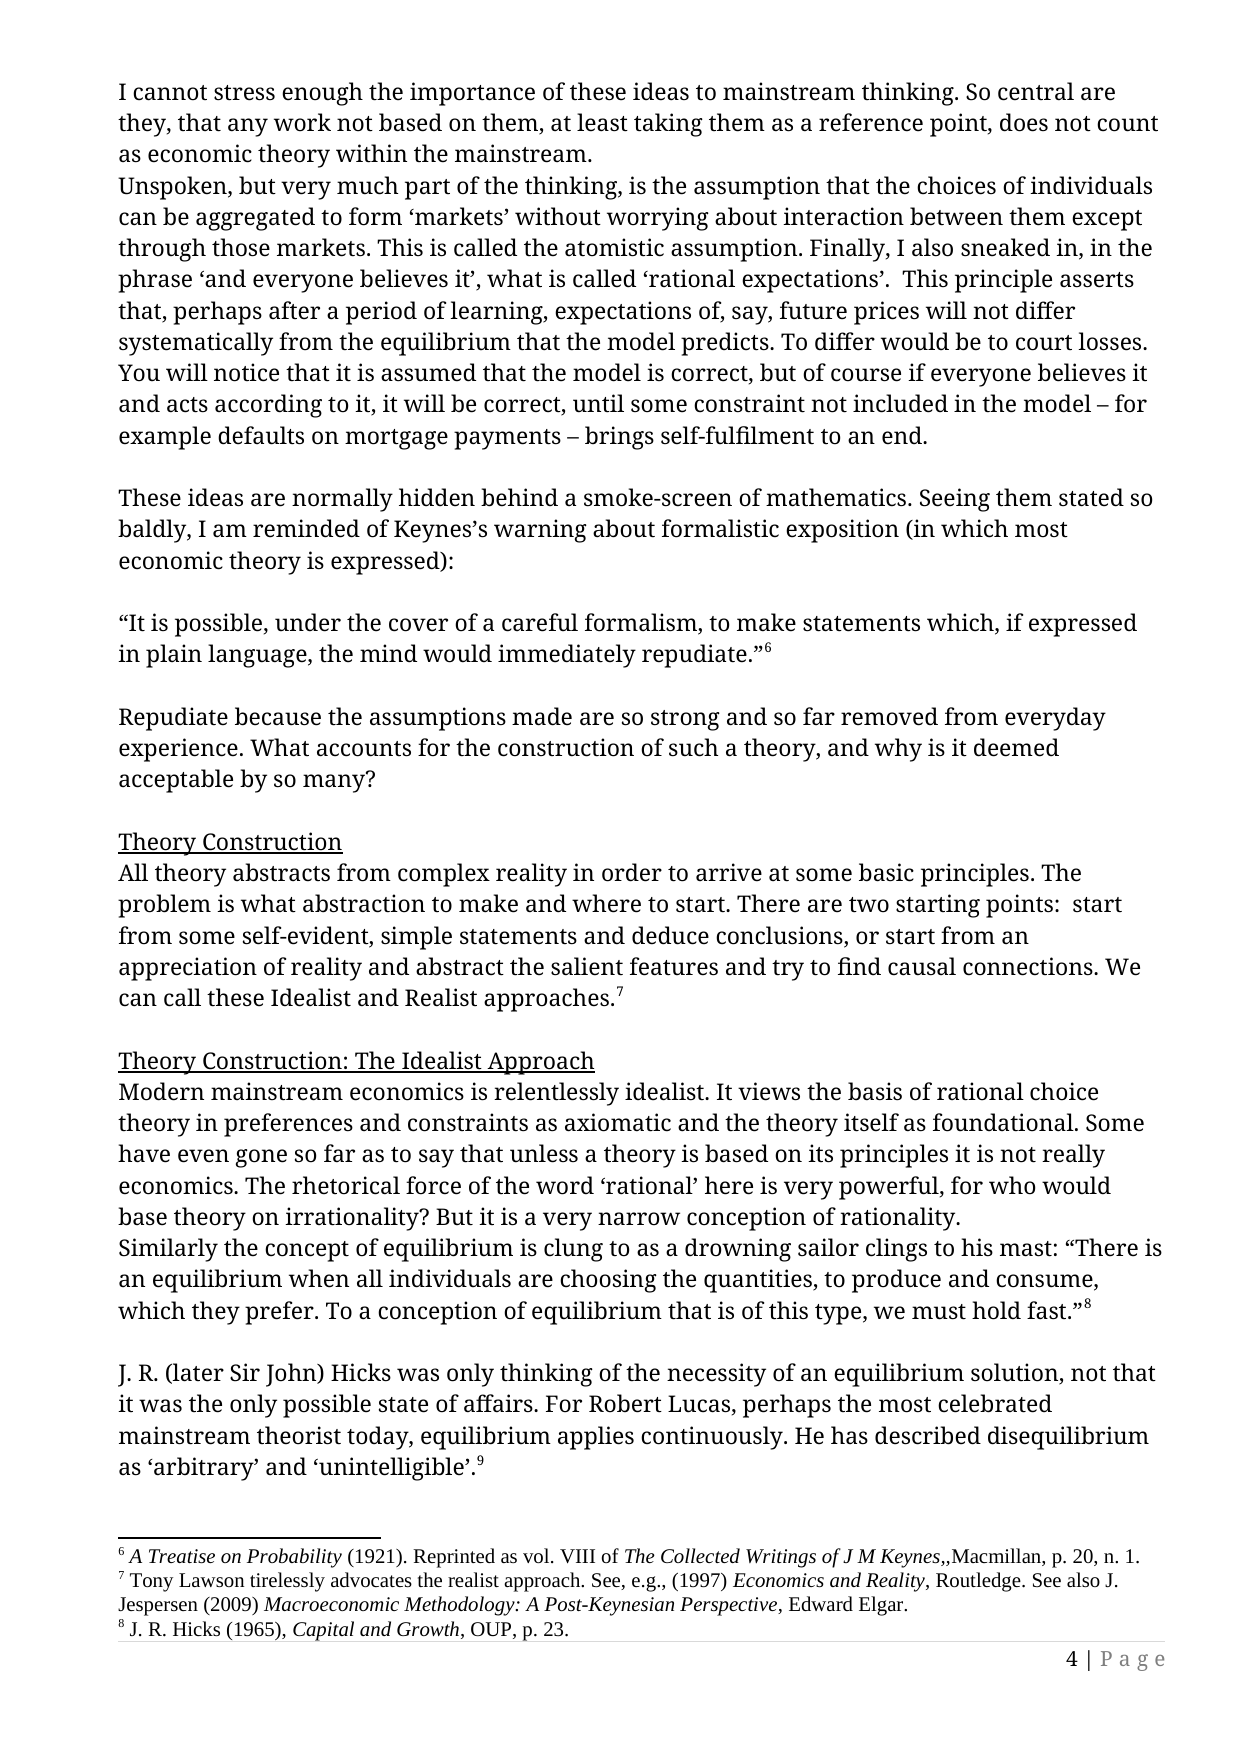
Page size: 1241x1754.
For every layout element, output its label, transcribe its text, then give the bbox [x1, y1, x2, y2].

text Repudiate because the assumptions made are so strong and so far removed from everyday experience. What accounts for the construction of such a theory, and why is it deemed acceptable by so many? [118, 701, 1165, 794]
text Theory Construction: The Idealist Approach [118, 1044, 1165, 1076]
text Modern mainstream economics is relentlessly idealist. It views the basis of rational choice theory in preferences and constraints as axiomatic and the theory itself as foundational. Some have even gone so far as to say that unless a theory is based on its principles it is not really economics. The rhetorical force of the word ‘rational’ here is very powerful, for who would base theory on irrationality? But it is a very narrow conception of rationality. [118, 1076, 1165, 1232]
text “It is possible, under the cover of a careful formalism, to make statements which, if expressed in plain language, the mind would immediately repudiate.” [118, 607, 1165, 669]
text Similarly the concept of equilibrium is clung to as a drowning sailor clings to his mast: “There is an equilibrium when all individuals are choosing the quantities, to produce and consume, which they prefer. To a conception of equilibrium that is of this type, we must hold fast.” [118, 1232, 1165, 1326]
text Theory Construction [118, 826, 1165, 857]
text J. R. (later Sir John) Hicks was only thinking of the necessity of an equilibrium solution, not that it was the only possible state of affairs. For Robert Lucas, perhaps the most celebrated mainstream theorist today, equilibrium applies continuously. He has described disequilibrium as ‘arbitrary’ and ‘unintelligible’. [118, 1357, 1165, 1482]
text These ideas are normally hidden behind a smoke-screen of mathematics. Seeing them stated so baldly, I am reminded of Keynes’s warning about formalistic exposition (in which most economic theory is expressed): [118, 482, 1165, 576]
text All theory abstracts from complex reality in order to arrive at some basic principles. The problem is what abstraction to make and where to start. There are two starting points: start from some self-evident, simple statements and deduce conclusions, or start from an appreciation of reality and abstract the salient features and try to find causal connections. We can call these Idealist and Realist approaches. [118, 857, 1165, 1013]
text Unspoken, but very much part of the thinking, is the assumption that the choices of individuals can be aggregated to form ‘markets’ without worrying about interaction between them except through those markets. This is called the atomistic assumption. Finally, I also sneaked in, in the phrase ‘and everyone believes it’, what is called ‘rational expectations’. This principle asserts that, perhaps after a period of learning, expectations of, say, future prices will not differ systematically from the equilibrium that the model predicts. To differ would be to court losses. You will notice that it is assumed that the model is correct, but of course if everyone believes it and acts according to it, it will be correct, until some constraint not included in the model – for example defaults on mortgage payments – brings self-fulfilment to an end. [118, 169, 1165, 451]
text I cannot stress enough the importance of these ideas to mainstream thinking. So central are they, that any work not based on them, at least taking them as a reference point, does not count as economic theory within the mainstream. [118, 76, 1165, 169]
